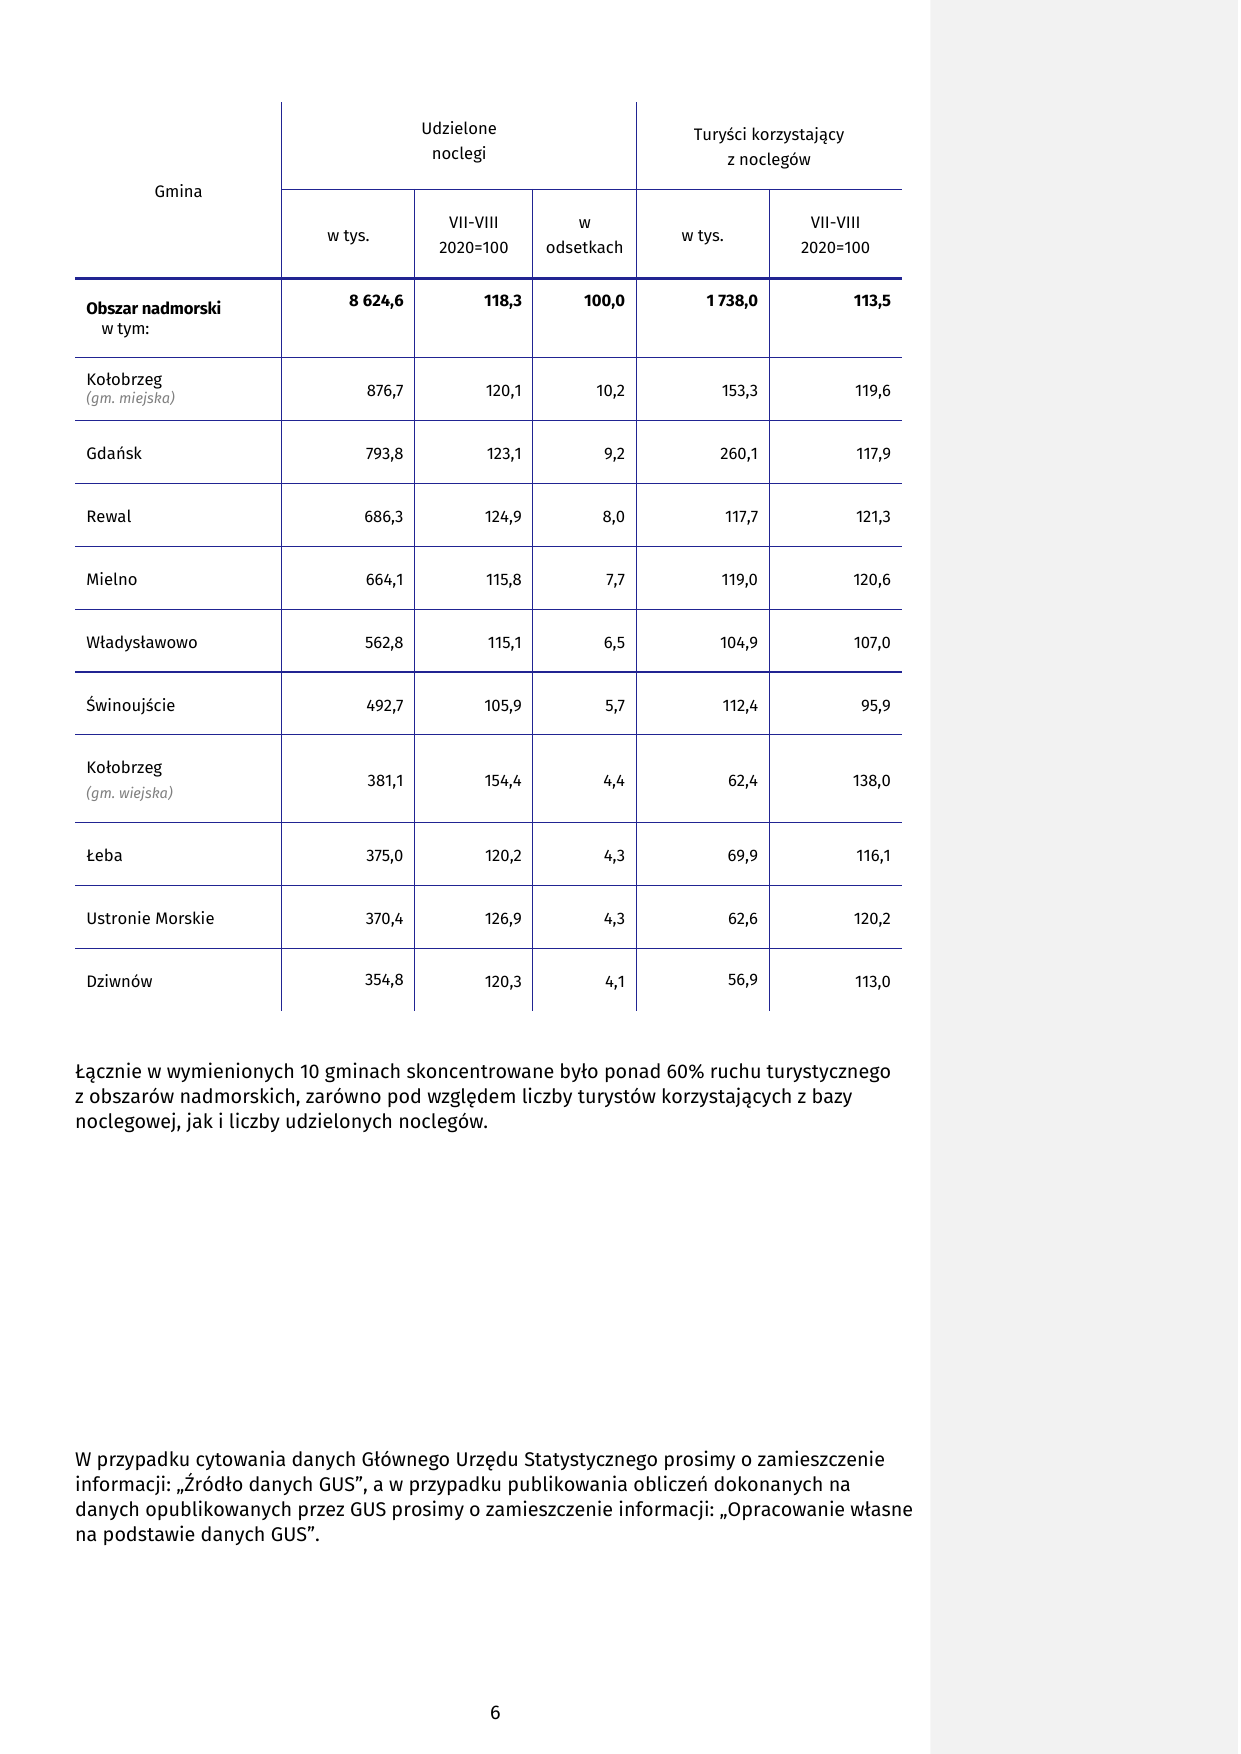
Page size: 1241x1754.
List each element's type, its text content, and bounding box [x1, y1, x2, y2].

table_header Udzielone noclegi [282, 102, 636, 189]
table_cell 120,1 [415, 358, 532, 420]
table_cell 105,9 [415, 673, 532, 734]
table_cell Władysławowo [75, 610, 281, 671]
table_cell 115,1 [415, 610, 532, 671]
table_cell Dziwnów [75, 949, 281, 1011]
table_cell Gdańsk [75, 421, 281, 483]
table_cell 124,9 [415, 484, 532, 546]
table_cell 793,8 [282, 421, 414, 483]
table_cell Świnoujście [75, 673, 281, 734]
table_cell 62,4 [637, 735, 769, 822]
table_cell 120,2 [770, 886, 902, 948]
table_cell 686,3 [282, 484, 414, 546]
table_cell 492,7 [282, 673, 414, 734]
table_cell 107,0 [770, 610, 902, 671]
table_cell 381,1 [282, 735, 414, 822]
text W przypadku cytowania danych Głównego Urzędu Statystycznego prosimy o zamieszczenie informacji: „Źródło danych GUS”, a w przypadku publikowania obliczeń dokonanych na danych opublikowanych przez GUS prosimy o zamieszczenie informacji: „Opracowanie własne na podstawie danych GUS”. [75, 1446, 915, 1546]
table_cell 100,0 [533, 280, 636, 357]
table_cell 119,6 [770, 358, 902, 420]
table_cell 123,1 [415, 421, 532, 483]
table_cell 260,1 [637, 421, 769, 483]
table_cell 8,0 [533, 484, 636, 546]
table_cell 120,3 [415, 949, 532, 1011]
table_cell 126,9 [415, 886, 532, 948]
table_cell 95,9 [770, 673, 902, 734]
table_cell 9,2 [533, 421, 636, 483]
table_cell 154,4 [415, 735, 532, 822]
table_cell Kołobrzeg (gm. wiejska) [75, 735, 281, 822]
table_cell 375,0 [282, 823, 414, 885]
table_cell 4,1 [533, 949, 636, 1011]
table_header Gmina [75, 102, 281, 277]
table_cell 4,4 [533, 735, 636, 822]
table_cell 8 624,6 [282, 280, 414, 357]
table_cell Obszar nadmorski w tym: [75, 280, 281, 357]
table_cell Mielno [75, 547, 281, 608]
table_cell 62,6 [637, 886, 769, 948]
table_cell 153,3 [637, 358, 769, 420]
table_cell 4,3 [533, 823, 636, 885]
table_cell Kołobrzeg (gm. miejska) [75, 358, 281, 420]
table_cell 6,5 [533, 610, 636, 671]
table_cell Ustronie Morskie [75, 886, 281, 948]
table_cell 112,4 [637, 673, 769, 734]
table_cell 69,9 [637, 823, 769, 885]
table_cell 664,1 [282, 547, 414, 608]
table_cell 121,3 [770, 484, 902, 546]
table_cell 56,9 [637, 949, 769, 1011]
table_cell 138,0 [770, 735, 902, 822]
table_cell w tys. [282, 190, 414, 277]
table_cell VII-VIII 2020=100 [415, 190, 532, 277]
table_cell 10,2 [533, 358, 636, 420]
table_cell 118,3 [415, 280, 532, 357]
table_cell w tys. [637, 190, 769, 277]
table_cell 4,3 [533, 886, 636, 948]
table_cell 113,5 [770, 280, 902, 357]
table_cell 115,8 [415, 547, 532, 608]
table_cell w odsetkach [533, 190, 636, 277]
table_cell 113,0 [770, 949, 902, 1011]
table_cell 120,2 [415, 823, 532, 885]
table_cell Łeba [75, 823, 281, 885]
table_cell 876,7 [282, 358, 414, 420]
table_cell 117,7 [637, 484, 769, 546]
table_cell 7,7 [533, 547, 636, 608]
table_cell VII-VIII 2020=100 [770, 190, 902, 277]
table_cell 370,4 [282, 886, 414, 948]
table_cell Rewal [75, 484, 281, 546]
table_cell 354,8 [282, 949, 414, 1011]
table_header Turyści korzystający z noclegów [637, 102, 902, 189]
table_cell 117,9 [770, 421, 902, 483]
text Łącznie w wymienionych 10 gminach skoncentrowane było ponad 60% ruchu turystycznego z obszarów nadmorskich, zarówno pod względem liczby turystów korzystających z bazy noclegowej, jak i liczby udzielonych noclegów. [75, 1058, 915, 1133]
table_cell 1 738,0 [637, 280, 769, 357]
table_cell 5,7 [533, 673, 636, 734]
table_cell 120,6 [770, 547, 902, 608]
table_cell 116,1 [770, 823, 902, 885]
table_cell 104,9 [637, 610, 769, 671]
table_cell 562,8 [282, 610, 414, 671]
table_cell 119,0 [637, 547, 769, 608]
